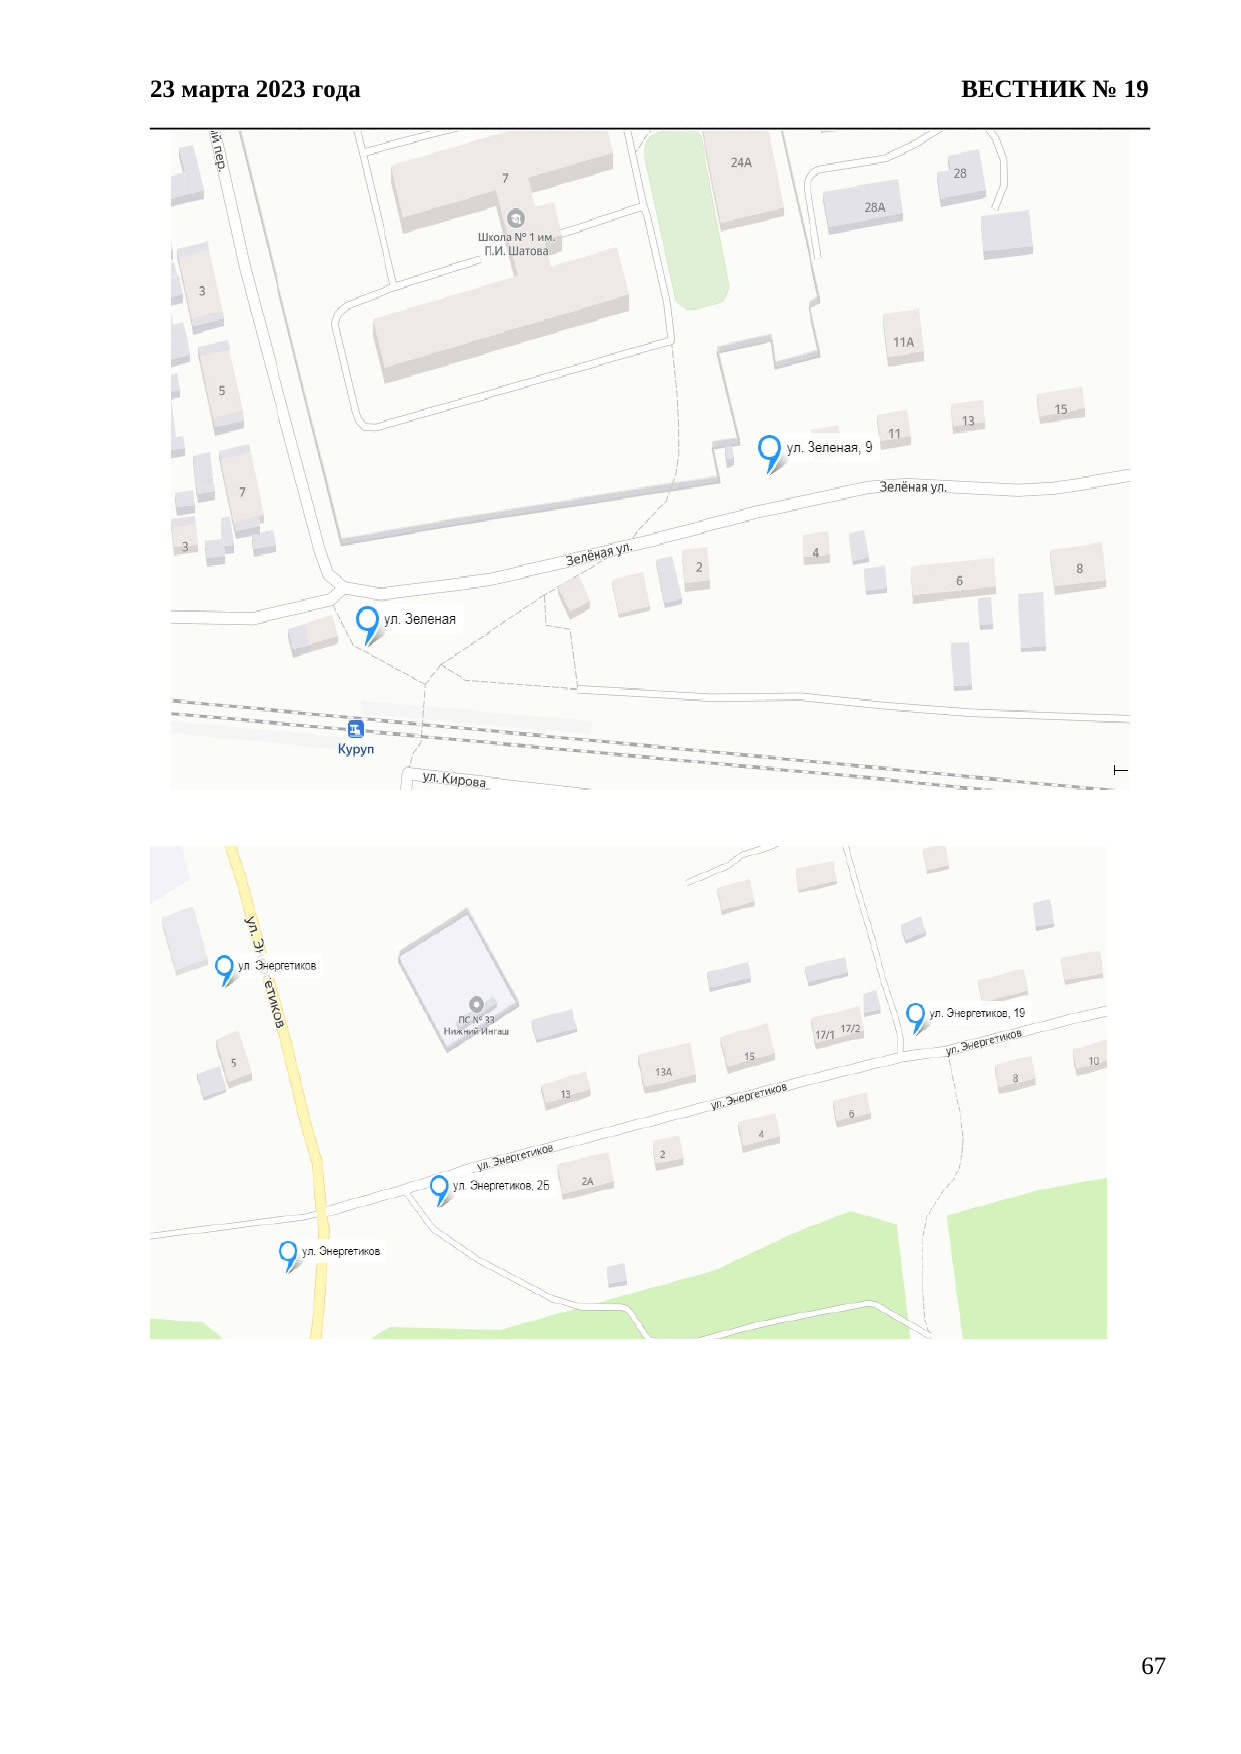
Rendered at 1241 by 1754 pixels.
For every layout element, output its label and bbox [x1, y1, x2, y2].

picture [171, 131, 1131, 790]
picture [150, 846, 1107, 1339]
